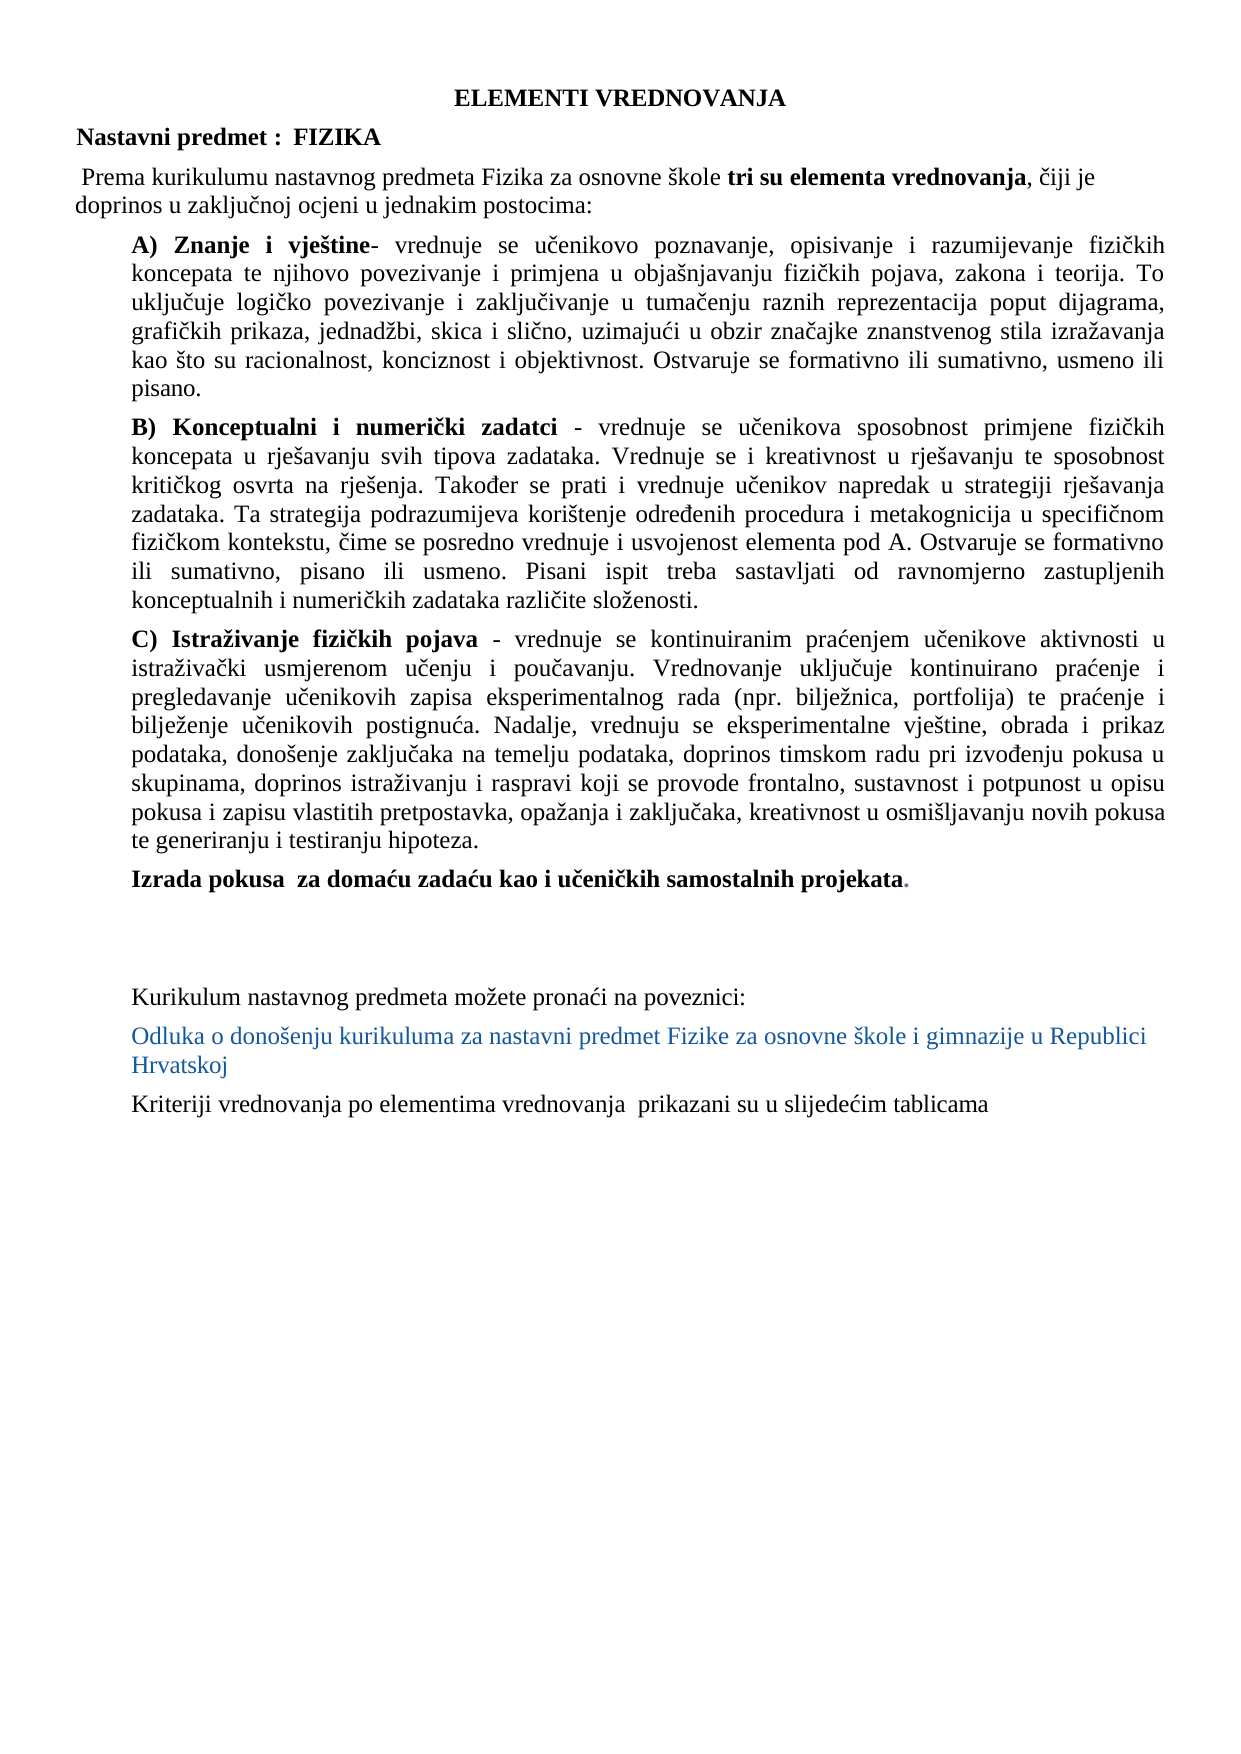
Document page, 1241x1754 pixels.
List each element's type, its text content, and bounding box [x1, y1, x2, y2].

text Kurikulum nastavnog predmeta možete pronaći na poveznici: [131, 982, 1178, 1011]
text Nastavni predmet : FIZIKA [75, 122, 382, 151]
text ELEMENTI VREDNOVANJA [75, 83, 1165, 112]
text Izrada pokusa za domaću zadaću kao i učeničkih samostalnih projekata. [131, 864, 1178, 893]
list Konceptualni i numerički zadatci - vrednuje se učenikova sposobnost primjene fizičkih koncepata u rješavanju svih tipova zadataka. Vrednuje se i kreativnost u rješavanju te sposobnost kritičkog osvrta na rješenja. Također se prati i vrednuje učenikov napredak u strategiji rješavanja zadataka. Ta strategija podrazumijeva korištenje određenih procedura i metakognicija u specifičnom fizičkom kontekstu, čime se posredno vrednuje i usvojenost elementa pod A. Ostvaruje se formativno ili sumativno, pisano ili usmeno. Pisani ispit treba sastavljati od ravnomjerno zastupljenih konceptualnih i numeričkih zadataka različite složenosti. [131, 412, 1166, 614]
list Istraživanje fizičkih pojava - vrednuje se kontinuiranim praćenjem učenikove aktivnosti u istraživački usmjerenom učenju i poučavanju. Vrednovanje uključuje kontinuirano praćenje i pregledavanje učenikovih zapisa eksperimentalnog rada (npr. bilježnica, portfolija) te praćenje i bilježenje učenikovih postignuća. Nadalje, vrednuju se eksperimentalne vještine, obrada i prikaz podataka, donošenje zaključaka na temelju podataka, doprinos timskom radu pri izvođenju pokusa u skupinama, doprinos istraživanju i raspravi koji se provode frontalno, sustavnost i potpunost u opisu pokusa i zapisu vlastitih pretpostavka, opažanja i zaključaka, kreativnost u osmišljavanju novih pokusa te generiranju i testiranju hipoteza. [131, 624, 1166, 854]
text Prema kurikulumu nastavnog predmeta Fizika za osnovne škole tri su elementa vrednovanja, čiji je doprinos u zaključnoj ocjeni u jednakim postocima: [75, 162, 1095, 219]
list Znanje i vještine- vrednuje se učenikovo poznavanje, opisivanje i razumijevanje fizičkih koncepata te njihovo povezivanje i primjena u objašnjavanju fizičkih pojava, zakona i teorija. To uključuje logičko povezivanje i zaključivanje u tumačenju raznih reprezentacija poput dijagrama, grafičkih prikaza, jednadžbi, skica i slično, uzimajući u obzir značajke znanstvenog stila izražavanja kao što su racionalnost, konciznost i objektivnost. Ostvaruje se formativno ili sumativno, usmeno ili pisano. [131, 230, 1166, 402]
text Odluka o donošenju kurikuluma za nastavni predmet Fizike za osnovne škole i gimnazije u Republici Hrvatskoj [131, 1021, 1178, 1079]
text Kriteriji vrednovanja po elementima vrednovanja prikazani su u slijedećim tablicama [131, 1089, 1178, 1118]
